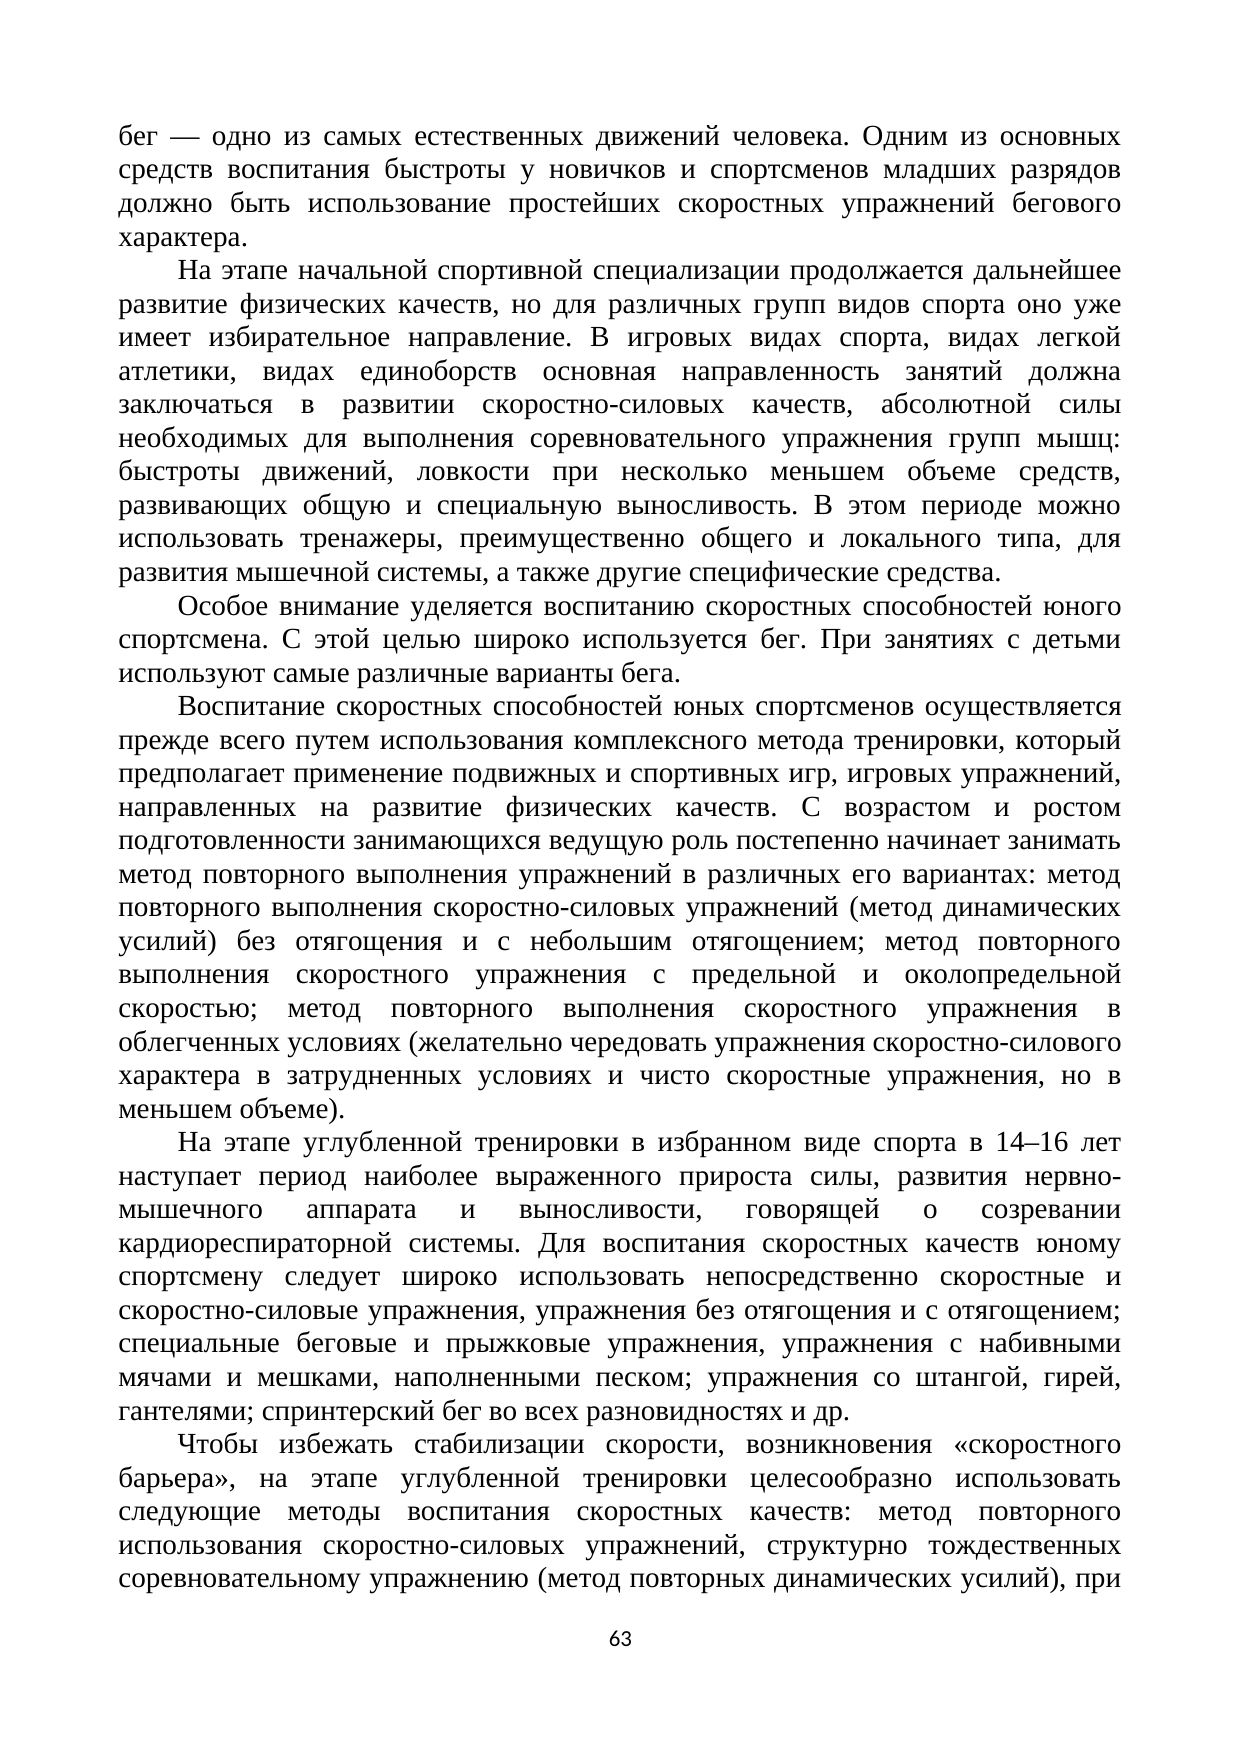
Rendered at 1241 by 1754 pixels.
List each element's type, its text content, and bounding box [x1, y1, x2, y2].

text Особое внимание уделяется воспитанию скоростных способностей юного спортсмена. С этой целью широко используется бег. При занятиях с детьми используют самые различные варианты бега. [118, 588, 1122, 688]
text Воспитание скоростных способностей юных спортсменов осуществляется прежде всего путем использования комплексного метода тренировки, который предполагает применение подвижных и спортивных игр, игровых упражнений, направленных на развитие физических качеств. С возрастом и ростом подготовленности занимающихся ведущую роль постепенно начинает занимать метод повторного выполнения упражнений в различных его вариантах: метод повторного выполнения скоростно-силовых упражнений (метод динамических усилий) без отягощения и с небольшим отягощением; метод повторного выполнения скоростного упражнения с предельной и околопредельной скоростью; метод повторного выполнения скоростного упражнения в облегченных условиях (желательно чередовать упражнения скоростно-силового характера в затрудненных условиях и чисто скоростные упражнения, но в меньшем объеме). [118, 688, 1122, 1124]
text На этапе начальной спортивной специализации продолжается дальнейшее развитие физических качеств, но для различных групп видов спорта оно уже имеет избирательное направление. В игровых видах спорта, видах легкой атлетики, видах единоборств основная направленность занятий должна заключаться в развитии скоростно-силовых качеств, абсолютной силы необходимых для выполнения соревновательного упражнения групп мышц: быстроты движений, ловкости при несколько меньшем объеме средств, развивающих общую и специальную выносливость. В этом периоде можно использовать тренажеры, преимущественно общего и локального типа, для развития мышечной системы, а также другие специфические средства. [118, 252, 1122, 588]
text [118, 1426, 1122, 1594]
text На этапе углубленной тренировки в избранном виде спорта в 14–16 лет наступает период наиболее выраженного прироста силы, развития нервно-мышечного аппарата и выносливости, говорящей о созревании кардиореспираторной системы. Для воспитания скоростных качеств юному спортсмену следует широко использовать непосредственно скоростные и скоростно-силовые упражнения, упражнения без отягощения и с отягощением; специальные беговые и прыжковые упражнения, упражнения с набивными мячами и мешками, наполненными песком; упражнения со штангой, гирей, гантелями; спринтерский бег во всех разновидностях и др. [118, 1124, 1122, 1426]
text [118, 118, 1122, 252]
